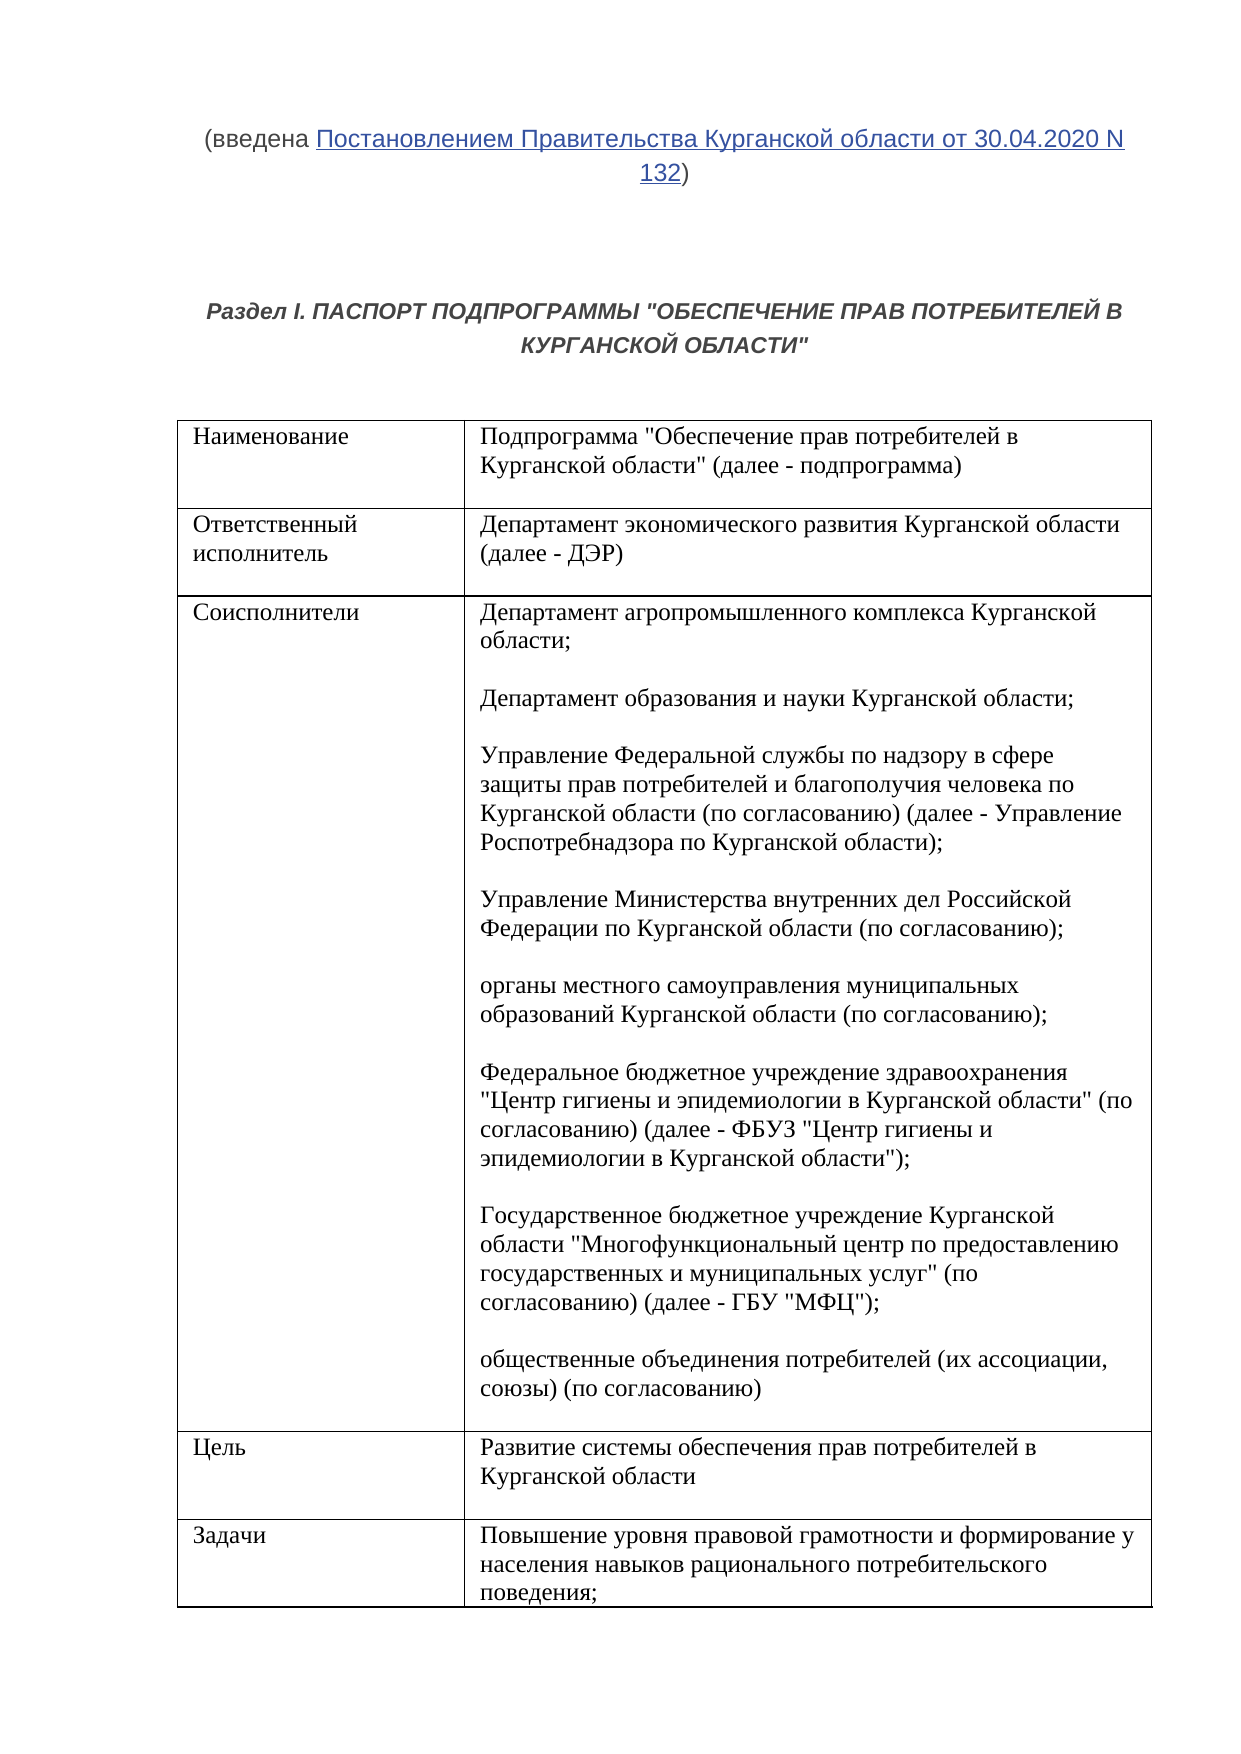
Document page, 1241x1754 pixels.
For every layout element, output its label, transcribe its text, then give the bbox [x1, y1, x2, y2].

subtitle Раздел I. ПАСПОРТ ПОДПРОГРАММЫ "ОБЕСПЕЧЕНИЕ ПРАВ ПОТРЕБИТЕЛЕЙ В КУРГАНСКОЙ ОБЛАСТИ" [177, 187, 1152, 393]
table_cell Департамент экономического развития Курганской области (далее - ДЭР) [465, 509, 1151, 595]
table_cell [465, 1520, 1151, 1606]
table_cell Наименование [178, 421, 464, 507]
table_cell Развитие системы обеспечения прав потребителей в Курганской области [465, 1432, 1151, 1518]
text (введена Постановлением Правительства Курганской области от 30.04.2020 N 132) [177, 118, 1152, 187]
table_cell Департамент агропромышленного комплекса Курганской области; Департамент образования и науки Курганской области; Управление Федеральной службы по надзору в сфере защиты прав потребителей и благополучия человека по Курганской области (по согласованию) (далее - Управление Роспотребнадзора по Курганской области); Управление Министерства внутренних дел Российской Федерации по Курганской области (по согласованию); органы местного самоуправления муниципальных образований Курганской области (по согласованию); Федеральное бюджетное учреждение здравоохранения "Центр гигиены и эпидемиологии в Курганской области" (по согласованию) (далее - ФБУЗ "Центр гигиены и эпидемиологии в Курганской области"); Государственное бюджетное учреждение Курганской области "Многофункциональный центр по предоставлению государственных и муниципальных услуг" (по согласованию) (далее - ГБУ "МФЦ"); общественные объединения потребителей (их ассоциации, союзы) (по согласованию) [465, 597, 1151, 1431]
table_cell Ответственный исполнитель [178, 509, 464, 595]
table_cell Соисполнители [178, 597, 464, 1431]
table_cell Цель [178, 1432, 464, 1518]
table_cell Задачи [178, 1520, 464, 1606]
table_cell Подпрограмма "Обеспечение прав потребителей в Курганской области" (далее - подпрограмма) [465, 421, 1151, 507]
